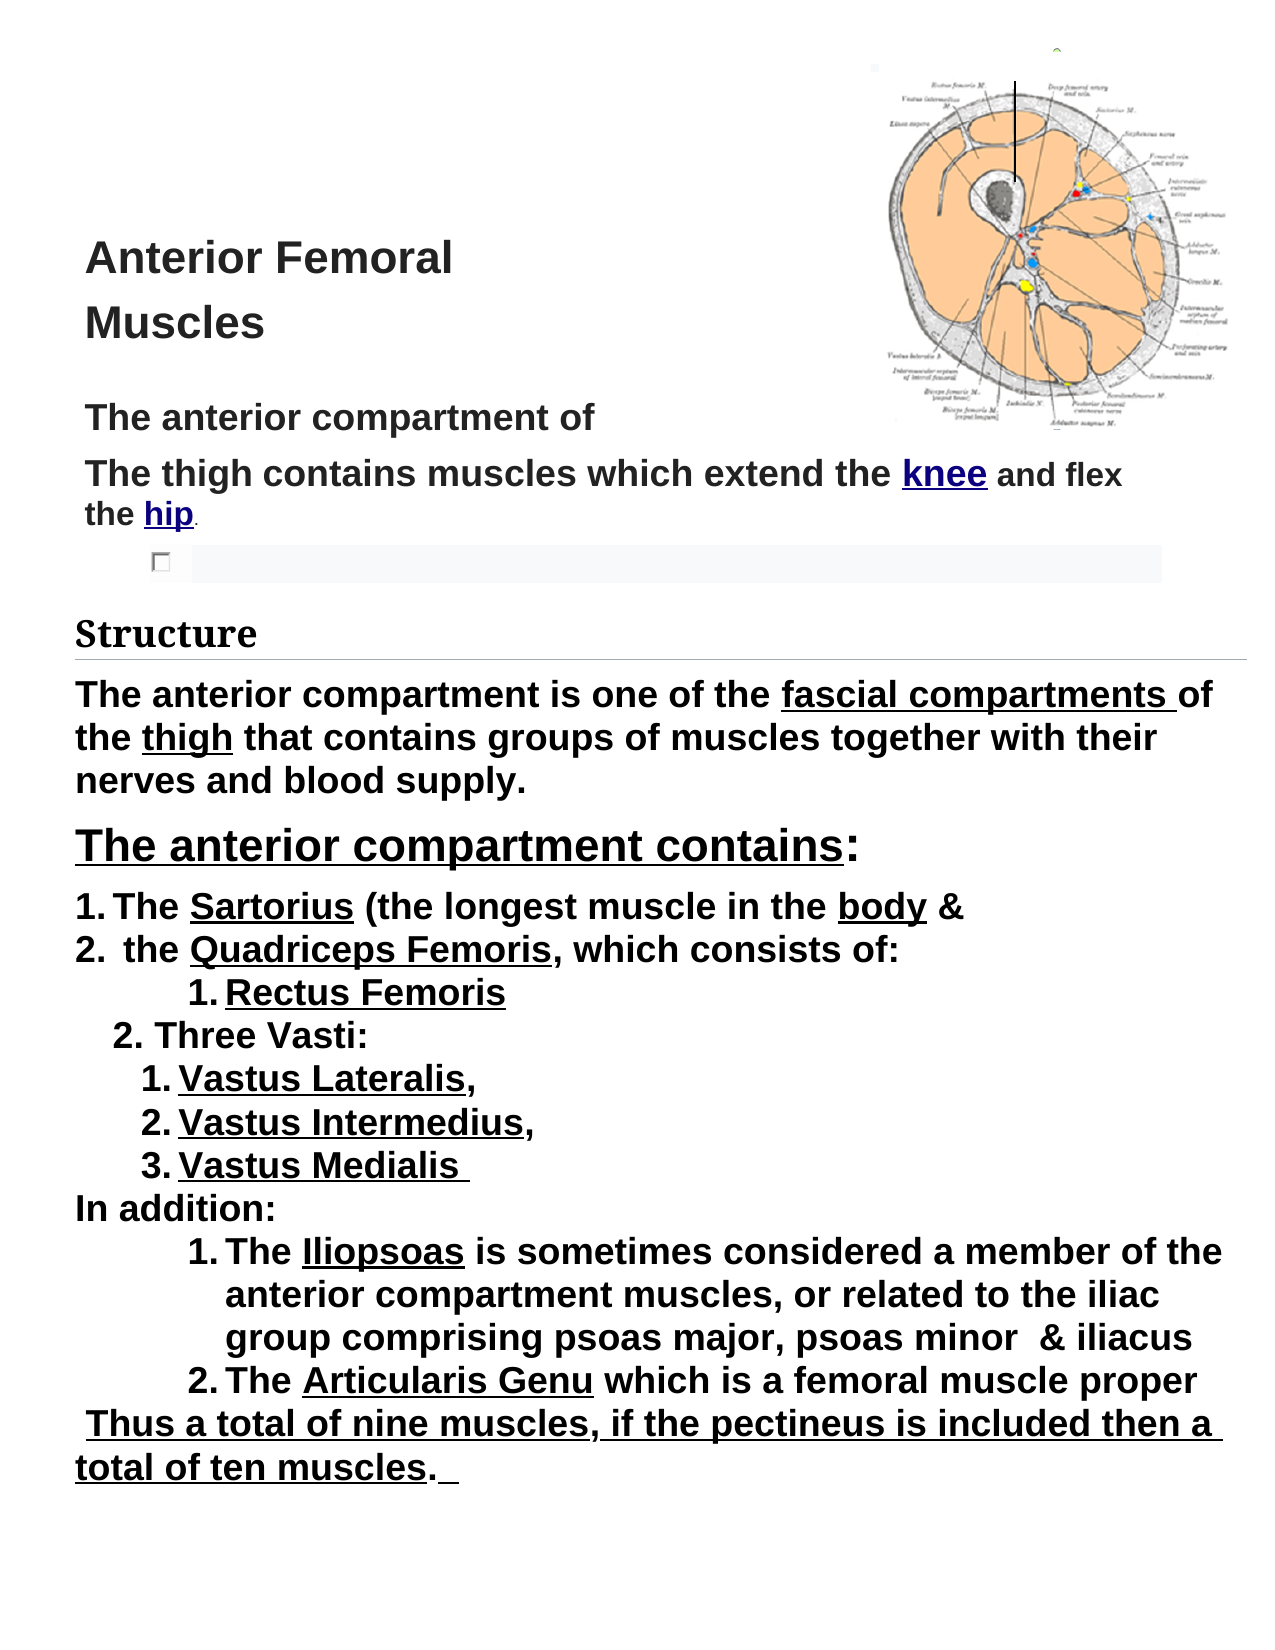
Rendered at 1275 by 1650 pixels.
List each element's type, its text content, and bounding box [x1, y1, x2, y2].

list The Iliopsoas is sometimes considered a member of the anterior compartment muscles, or related to the iliac group comprising psoas major, psoas minor & iliacus [187, 1229, 1247, 1358]
list the Quadriceps Femoris, which consists of: [75, 927, 1247, 970]
list Vastus Medialis [141, 1143, 1247, 1186]
text 2. Three Vasti: [112, 1013, 1247, 1057]
list The Articularis Genu which is a femoral muscle proper [187, 1358, 1247, 1402]
text Muscles [84, 296, 870, 348]
list Vastus Intermedius, [141, 1100, 1247, 1143]
text In addition: [75, 1186, 1247, 1229]
text The anterior compartment of [84, 395, 1162, 438]
picture [870, 43, 1233, 430]
list The Sartorius (the longest muscle in the body & [75, 884, 1247, 927]
text The anterior compartment contains: [75, 814, 1247, 872]
list Rectus Femoris [187, 970, 1247, 1013]
picture [150, 544, 192, 583]
text Anterior Femoral [84, 231, 870, 283]
text Structure [75, 608, 1247, 659]
text The thigh contains muscles which extend the knee and flex the hip. [84, 451, 1162, 532]
list Vastus Lateralis, [141, 1057, 1247, 1100]
text Thus a total of nine muscles, if the pectineus is included then a total of ten muscles. [75, 1402, 1247, 1488]
text The anterior compartment is one of the fascial compartments of the thigh that contains groups of muscles together with their nerves and blood supply. [75, 672, 1247, 802]
